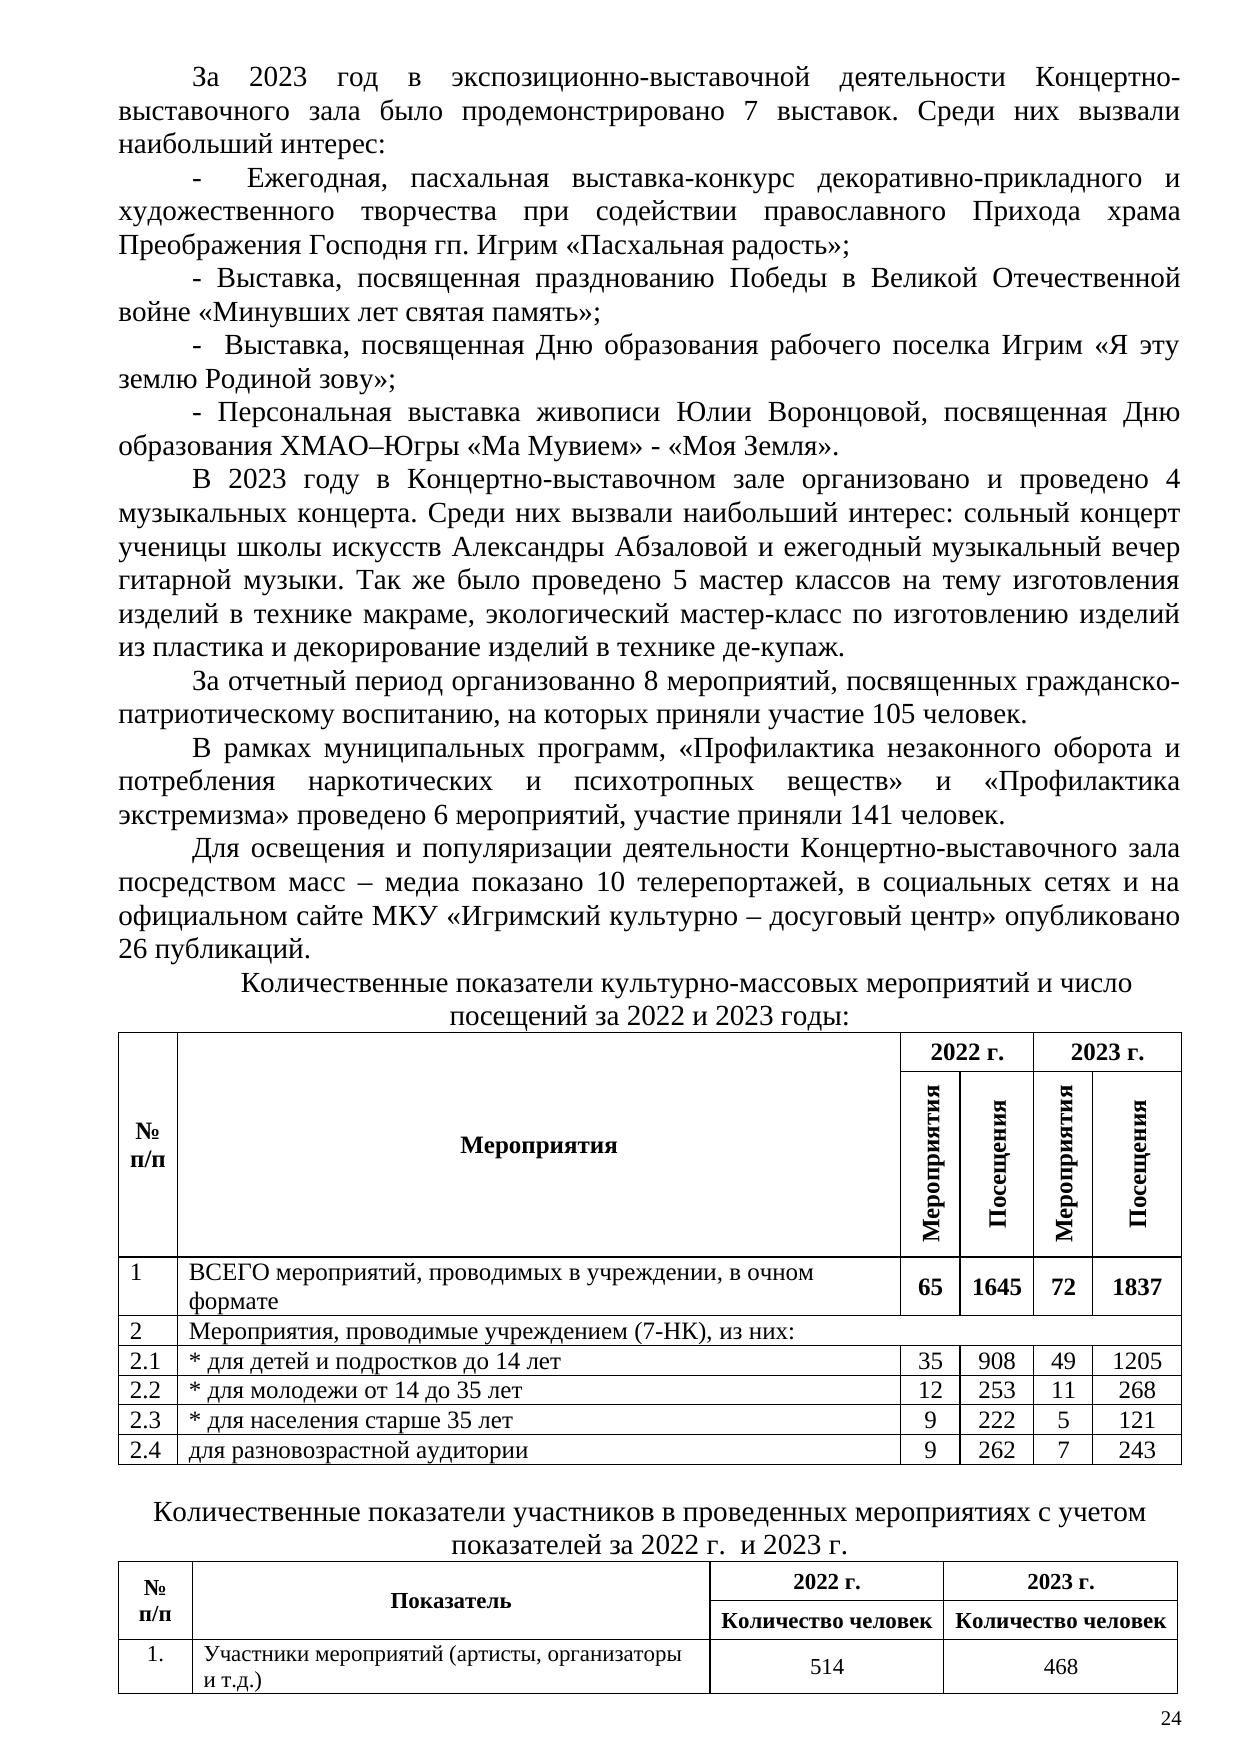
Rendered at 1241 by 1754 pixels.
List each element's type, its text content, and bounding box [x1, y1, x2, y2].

table_cell 65 [901, 1258, 959, 1315]
text - Ежегодная, пасхальная выставка-конкурс декоративно-прикладного и художественного творчества при содействии православного Прихода храма Преображения Господня гп. Игрим «Пасхальная радость»; [118, 160, 1181, 260]
text В рамках муниципальных программ, «Профилактика незаконного оборота и потребления наркотических и психотропных веществ» и «Профилактика экстремизма» проведено 6 мероприятий, участие приняли 141 человек. [118, 730, 1181, 831]
table_cell 11 [1034, 1376, 1092, 1404]
table_cell 1 [119, 1258, 177, 1315]
text Для освещения и популяризации деятельности Концертно-выставочного зала посредством масс – медиа показано 10 телерепортажей, в социальных сетях и на официальном сайте МКУ «Игримский культурно – досуговый центр» опубликовано 26 публикаций. [118, 831, 1181, 965]
table_cell 49 [1034, 1346, 1092, 1374]
table_cell 1837 [1093, 1258, 1181, 1315]
table_cell Мероприятия, проводимые учреждением (7-НК), из них: [178, 1316, 1181, 1345]
text В 2023 году в Концертно-выставочном зале организовано и проведено 4 музыкальных концерта. Среди них вызвали наибольший интерес: сольный концерт ученицы школы искусств Александры Абзаловой и ежегодный музыкальный вечер гитарной музыки. Так же было проведено 5 мастер классов на тему изготовления изделий в технике макраме, экологический мастер-класс по изготовлению изделий из пластика и декорирование изделий в технике де-купаж. [118, 462, 1181, 663]
table_cell 2.4 [119, 1435, 177, 1464]
table_cell Посещения [1093, 1072, 1181, 1256]
table_cell ВСЕГО мероприятий, проводимых в учреждении, в очном формате [178, 1258, 900, 1315]
table_cell Количество человек [944, 1601, 1177, 1639]
table_cell * для детей и подростков до 14 лет [178, 1346, 900, 1374]
text Количественные показатели участников в проведенных мероприятиях с учетом показателей за 2022 г. и 2023 г. [118, 1494, 1181, 1561]
table_cell 1645 [961, 1258, 1033, 1315]
table_cell Мероприятия [901, 1072, 959, 1256]
table_cell 2.1 [119, 1346, 177, 1374]
table_header 2023 г. [944, 1562, 1177, 1600]
table_cell 262 [961, 1435, 1033, 1464]
table_cell Посещения [961, 1072, 1033, 1256]
table_header № п/п [119, 1562, 192, 1639]
table_header 2023 г. [1034, 1033, 1181, 1071]
table_cell 222 [961, 1405, 1033, 1434]
text Количественные показатели культурно-массовых мероприятий и число посещений за 2022 и 2023 годы: [118, 965, 1181, 1032]
table_cell 514 [711, 1640, 943, 1693]
table_cell 1205 [1093, 1346, 1181, 1374]
table_header Мероприятия [178, 1033, 900, 1256]
table_cell 253 [961, 1376, 1033, 1404]
table_cell 121 [1093, 1405, 1181, 1434]
table_cell * для населения старше 35 лет [178, 1405, 900, 1434]
table_cell 9 [901, 1435, 959, 1464]
table_cell 2.3 [119, 1405, 177, 1434]
table_cell 1. [119, 1640, 192, 1693]
table_cell Участники мероприятий (артисты, организаторы и т.д.) [193, 1640, 709, 1693]
text - Выставка, посвященная празднованию Победы в Великой Отечественной войне «Минувших лет святая память»; [118, 260, 1181, 327]
table_cell 12 [901, 1376, 959, 1404]
table_cell 243 [1093, 1435, 1181, 1464]
table_cell 2.2 [119, 1376, 177, 1404]
table_header № п/п [119, 1033, 177, 1256]
table_cell * для молодежи от 14 до 35 лет [178, 1376, 900, 1404]
table_cell 268 [1093, 1376, 1181, 1404]
table_cell Количество человек [711, 1601, 943, 1639]
table_cell 2 [119, 1316, 177, 1345]
table_header Показатель [193, 1562, 709, 1639]
table_cell 9 [901, 1405, 959, 1434]
table_cell для разновозрастной аудитории [178, 1435, 900, 1464]
table_header 2022 г. [901, 1033, 1033, 1071]
table_cell 35 [901, 1346, 959, 1374]
table_cell 468 [944, 1640, 1177, 1693]
text - Выставка, посвященная Дню образования рабочего поселка Игрим «Я эту землю Родиной зову»; [118, 327, 1181, 394]
table_header 2022 г. [711, 1562, 943, 1600]
table_cell Мероприятия [1034, 1072, 1092, 1256]
table_cell 908 [961, 1346, 1033, 1374]
text За отчетный период организованно 8 мероприятий, посвященных гражданско-патриотическому воспитанию, на которых приняли участие 105 человек. [118, 663, 1181, 730]
table_cell 5 [1034, 1405, 1092, 1434]
text За 2023 год в экспозиционно-выставочной деятельности Концертно-выставочного зала было продемонстрировано 7 выставок. Среди них вызвали наибольший интерес: [118, 59, 1181, 160]
table_cell 72 [1034, 1258, 1092, 1315]
text - Персональная выставка живописи Юлии Воронцовой, посвященная Дню образования ХМАО–Югры «Ма Мувием» - «Моя Земля». [118, 394, 1181, 462]
table_cell 7 [1034, 1435, 1092, 1464]
